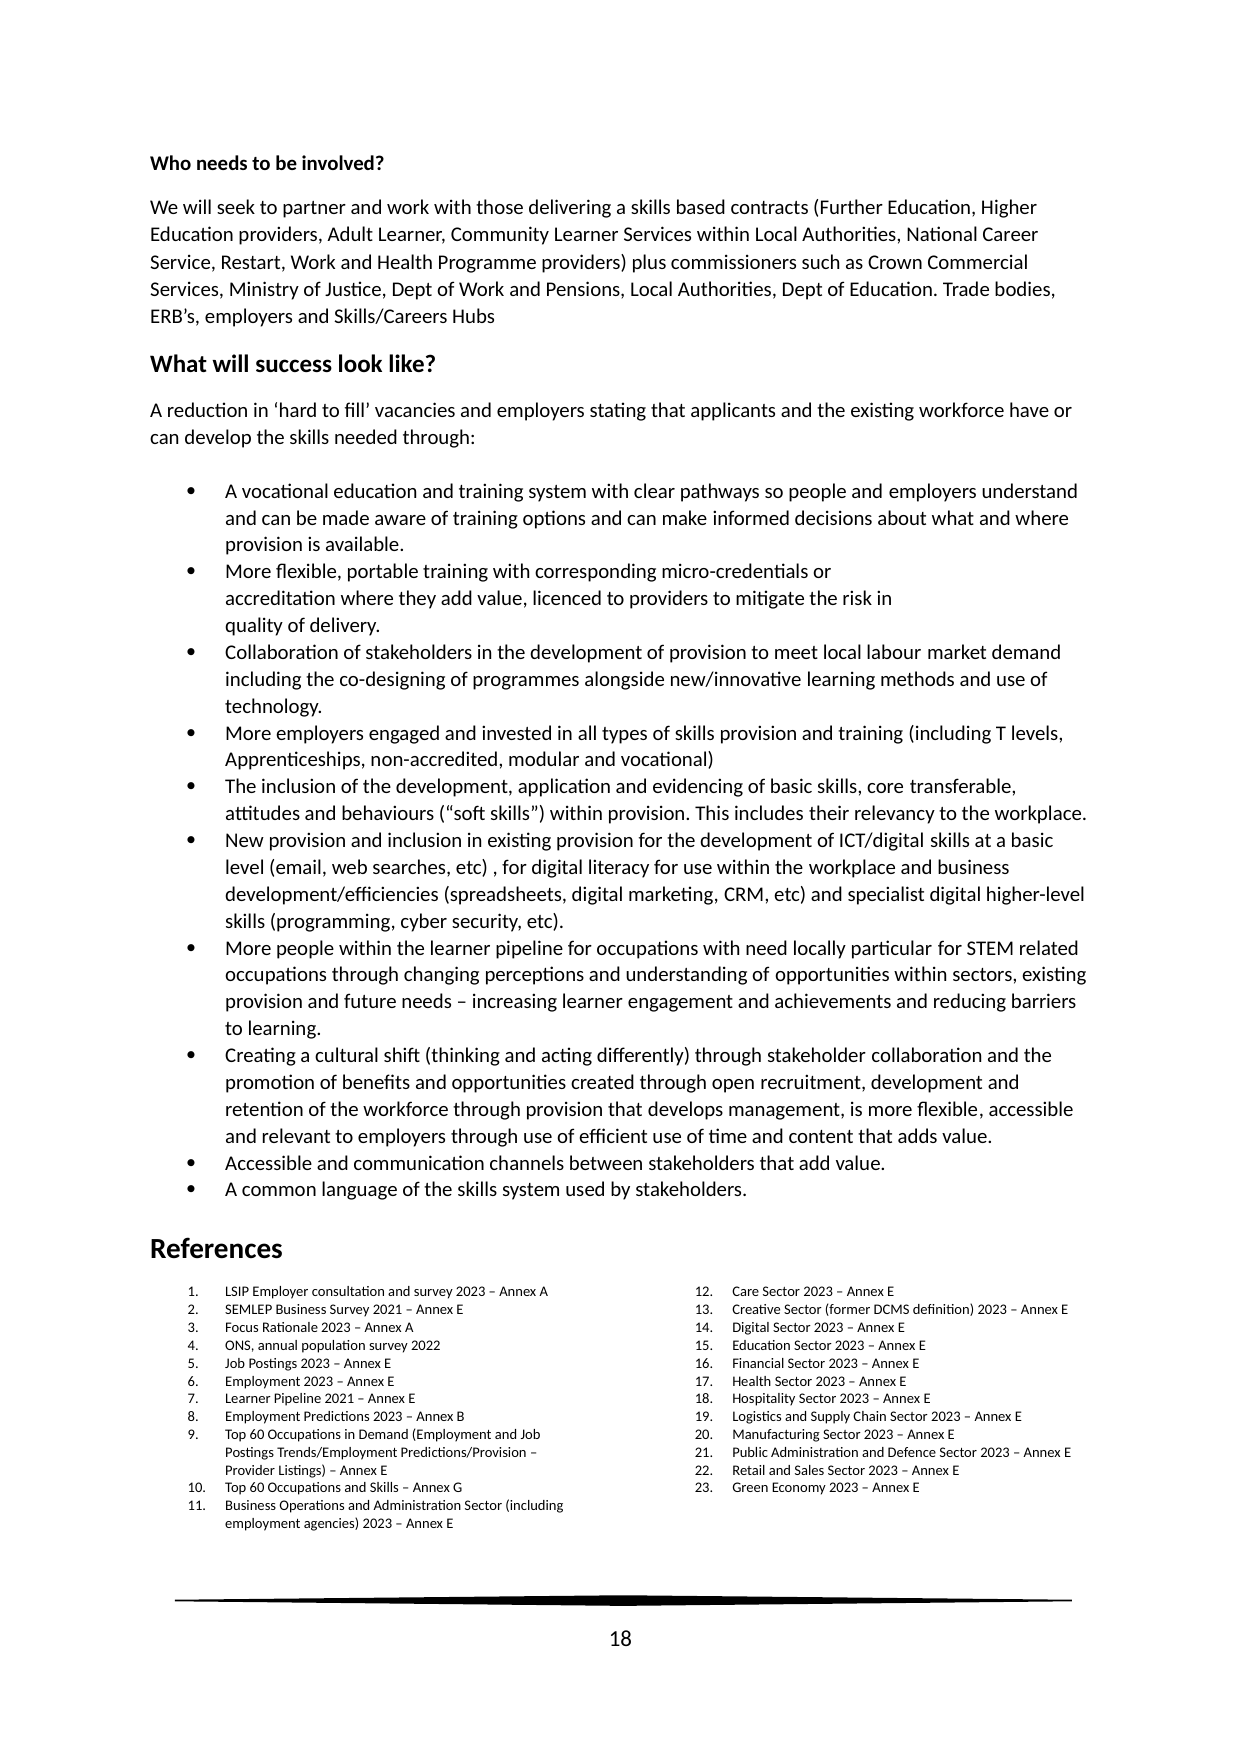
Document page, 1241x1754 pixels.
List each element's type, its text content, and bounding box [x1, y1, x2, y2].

list Top 60 Occupations in Demand (Employment and Job Postings Trends/Employment Predictions/Provision – Provider Listings) – Annex E [187, 1425, 583, 1479]
list SEMLEP Business Survey 2021 – Annex E [187, 1301, 583, 1318]
list LSIP Employer consultation and survey 2023 – Annex A [187, 1283, 583, 1301]
list Accessible and communication channels between stakeholders that add value. [187, 1150, 1090, 1175]
list Learner Pipeline 2021 – Annex E [187, 1389, 583, 1407]
list Health Sector 2023 – Annex E [694, 1372, 1090, 1389]
list Digital Sector 2023 – Annex E [694, 1318, 1090, 1336]
list Employment 2023 – Annex E [187, 1372, 583, 1389]
list More flexible, portable training with corresponding micro-credentials or [187, 558, 1090, 584]
text quality of delivery. [225, 612, 1090, 638]
list Business Operations and Administration Sector (including employment agencies) 2023 – Annex E [187, 1496, 583, 1532]
list More employers engaged and invested in all types of skills provision and training (including T levels, Apprenticeships, non-accredited, modular and vocational) [187, 720, 1090, 772]
list More people within the learner pipeline for occupations with need locally particular for STEM related occupations through changing perceptions and understanding of opportunities within sectors, existing provision and future needs – increasing learner engagement and achievements and reducing barriers to learning. [187, 935, 1090, 1041]
list Logistics and Supply Chain Sector 2023 – Annex E [694, 1407, 1090, 1425]
list New provision and inclusion in existing provision for the development of ICT/digital skills at a basic level (email, web searches, etc) , for digital literacy for use within the workplace and business development/efficiencies (spreadsheets, digital marketing, CRM, etc) and specialist digital higher-level skills (programming, cyber security, etc). [187, 827, 1090, 933]
list Creative Sector (former DCMS definition) 2023 – Annex E [694, 1301, 1090, 1318]
list Retail and Sales Sector 2023 – Annex E [694, 1461, 1090, 1479]
list Care Sector 2023 – Annex E [694, 1283, 1090, 1301]
list Collaboration of stakeholders in the development of provision to meet local labour market demand including the co-designing of programmes alongside new/innovative learning methods and use of technology. [187, 639, 1090, 718]
list Creating a cultural shift (thinking and acting differently) through stakeholder collaboration and the promotion of benefits and opportunities created through open recruitment, development and retention of the workforce through provision that develops management, is more flexible, accessible and relevant to employers through use of efficient use of time and content that adds value. [187, 1042, 1090, 1148]
text A reduction in ‘hard to fill’ vacancies and employers stating that applicants and the existing workforce have or can develop the skills needed through: [150, 397, 1090, 449]
list A vocational education and training system with clear pathways so people and employers understand and can be made aware of training options and can make informed decisions about what and where provision is available. [187, 478, 1090, 557]
text What will success look like? [150, 348, 1090, 378]
list Hospitality Sector 2023 – Annex E [694, 1389, 1090, 1407]
list Employment Predictions 2023 – Annex B [187, 1407, 583, 1425]
list Focus Rationale 2023 – Annex A [187, 1318, 583, 1336]
list Green Economy 2023 – Annex E [694, 1479, 1090, 1496]
text References [150, 1230, 1090, 1266]
list The inclusion of the development, application and evidencing of basic skills, core transferable, attitudes and behaviours (“soft skills”) within provision. This includes their relevancy to the workplace. [187, 773, 1090, 826]
list Public Administration and Defence Sector 2023 – Annex E [694, 1443, 1090, 1461]
list A common language of the skills system used by stakeholders. [187, 1177, 1090, 1202]
text accreditation where they add value, licenced to providers to mitigate the risk in [225, 585, 1090, 611]
list Education Sector 2023 – Annex E [694, 1336, 1090, 1354]
list Top 60 Occupations and Skills – Annex G [187, 1479, 583, 1496]
list Financial Sector 2023 – Annex E [694, 1354, 1090, 1372]
text Who needs to be involved? [150, 150, 1090, 175]
list ONS, annual population survey 2022 [187, 1336, 583, 1354]
list Job Postings 2023 – Annex E [187, 1354, 583, 1372]
text We will seek to partner and work with those delivering a skills based contracts (Further Education, Higher Education providers, Adult Learner, Community Learner Services within Local Authorities, National Career Service, Restart, Work and Health Programme providers) plus commissioners such as Crown Commercial Services, Ministry of Justice, Dept of Work and Pensions, Local Authorities, Dept of Education. Trade bodies, ERB’s, employers and Skills/Careers Hubs [150, 194, 1090, 329]
list Manufacturing Sector 2023 – Annex E [694, 1425, 1090, 1443]
